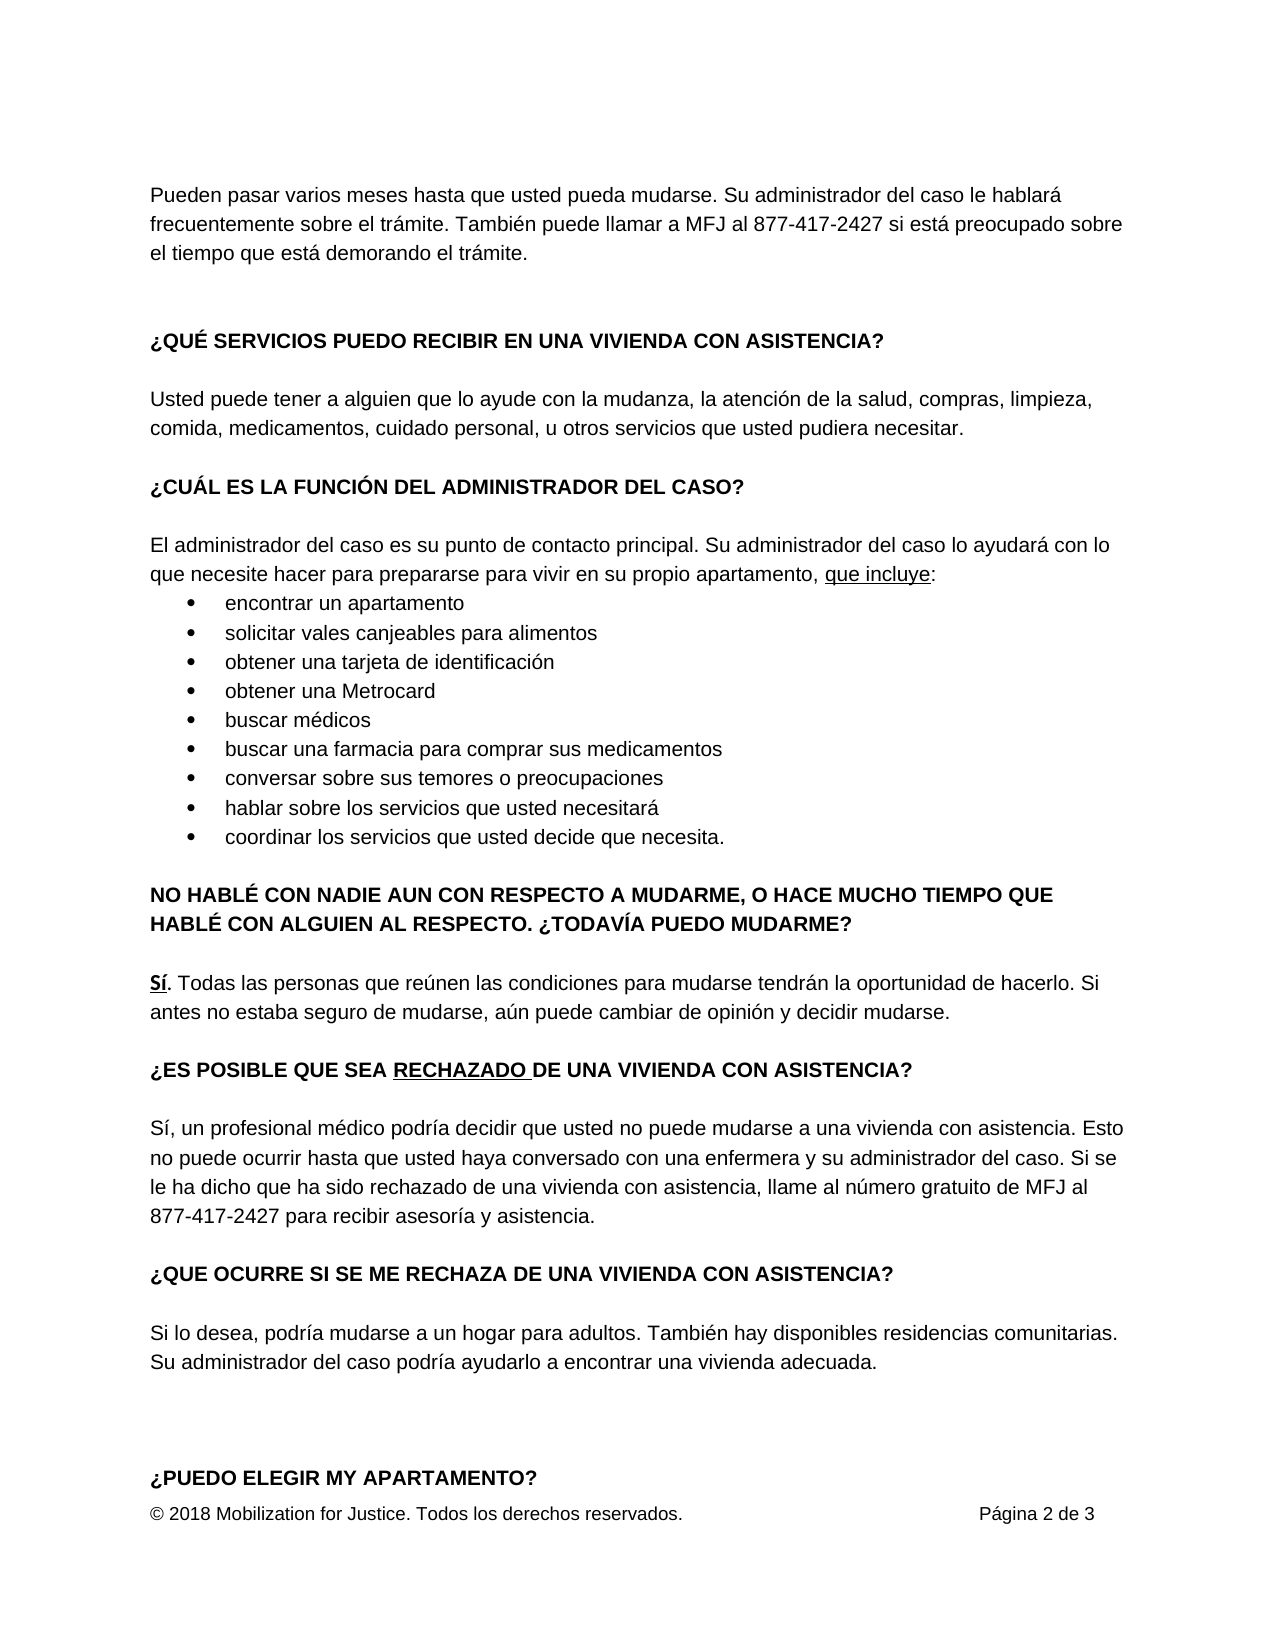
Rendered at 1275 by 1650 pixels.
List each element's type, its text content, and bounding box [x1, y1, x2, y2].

text ¿CUÁL ES LA FUNCIÓN DEL ADMINISTRADOR DEL CASO? [150, 471, 1125, 500]
list obtener una tarjeta de identificación [187, 646, 1125, 675]
text Sí, un profesional médico podría decidir que usted no puede mudarse a una vivienda con asistencia. Esto no puede ocurrir hasta que usted haya conversado con una enfermera y su administrador del caso. Si se le ha dicho que ha sido rechazado de una vivienda con asistencia, llame al número gratuito de MFJ al 877-417-2427 para recibir asesoría y asistencia. [150, 1112, 1125, 1229]
list buscar médicos [187, 704, 1125, 733]
text ¿ES POSIBLE QUE SEA RECHAZADO DE UNA VIVIENDA CON ASISTENCIA? [150, 1054, 1125, 1083]
text El administrador del caso es su punto de contacto principal. Su administrador del caso lo ayudará con lo que necesite hacer para prepararse para vivir en su propio apartamento, que incluye: [150, 529, 1125, 587]
list solicitar vales canjeables para alimentos [187, 617, 1125, 646]
text ¿PUEDO ELEGIR MY APARTAMENTO? [150, 1462, 1125, 1492]
text ¿QUE OCURRE SI SE ME RECHAZA DE UNA VIVIENDA CON ASISTENCIA? [150, 1258, 1125, 1287]
text ¿QUÉ SERVICIOS PUEDO RECIBIR EN UNA VIVIENDA CON ASISTENCIA? [150, 325, 1125, 354]
list obtener una Metrocard [187, 675, 1125, 704]
list hablar sobre los servicios que usted necesitará [187, 792, 1125, 821]
text NO HABLÉ CON NADIE AUN CON RESPECTO A MUDARME, O HACE MUCHO TIEMPO QUE HABLÉ CON ALGUIEN AL RESPECTO. ¿TODAVÍA PUEDO MUDARME? [150, 879, 1125, 937]
list coordinar los servicios que usted decide que necesita. [187, 821, 1125, 850]
text Usted puede tener a alguien que lo ayude con la mudanza, la atención de la salud, compras, limpieza, comida, medicamentos, cuidado personal, u otros servicios que usted pudiera necesitar. [150, 383, 1125, 442]
text Sí. Todas las personas que reúnen las condiciones para mudarse tendrán la oportunidad de hacerlo. Si antes no estaba seguro de mudarse, aún puede cambiar de opinión y decidir mudarse. [150, 967, 1125, 1025]
text Pueden pasar varios meses hasta que usted pueda mudarse. Su administrador del caso le hablará frecuentemente sobre el trámite. También puede llamar a MFJ al 877-417-2427 si está preocupado sobre el tiempo que está demorando el trámite. [150, 179, 1125, 267]
list encontrar un apartamento [187, 587, 1125, 617]
text Si lo desea, podría mudarse a un hogar para adultos. También hay disponibles residencias comunitarias. Su administrador del caso podría ayudarlo a encontrar una vivienda adecuada. [150, 1317, 1125, 1375]
list conversar sobre sus temores o preocupaciones [187, 762, 1125, 792]
list buscar una farmacia para comprar sus medicamentos [187, 733, 1125, 762]
